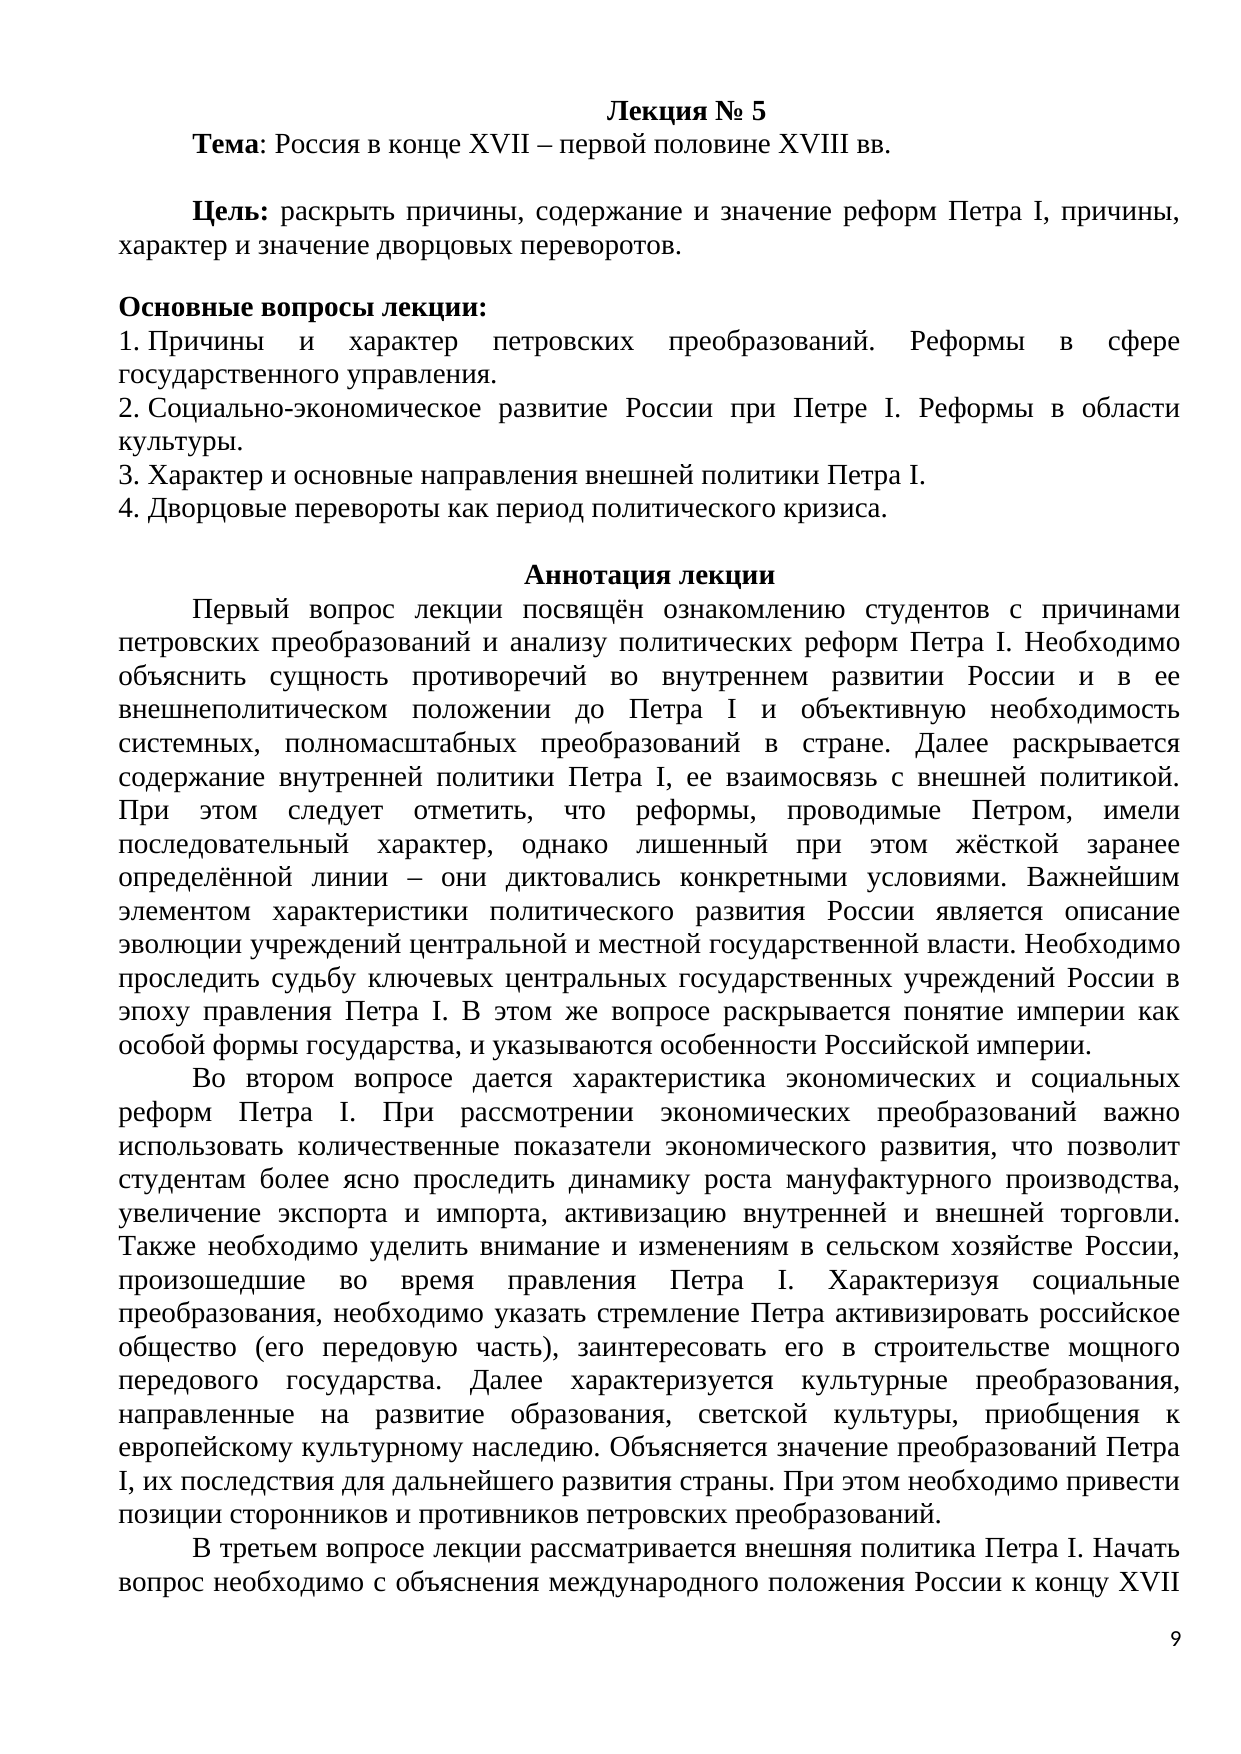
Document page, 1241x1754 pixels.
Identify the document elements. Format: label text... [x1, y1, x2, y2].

text 3. Характер и основные направления внешней политики Петра I. [118, 457, 1181, 490]
text 1. Причины и характер петровских преобразований. Реформы в сфере государственного управления. [118, 323, 1181, 390]
text Цель: раскрыть причины, содержание и значение реформ Петра I, причины, характер и значение дворцовых переворотов. [118, 193, 1181, 260]
text 4. Дворцовые перевороты как период политического кризиса. [118, 490, 1181, 524]
text Основные вопросы лекции: [118, 289, 1181, 323]
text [118, 1530, 1181, 1597]
text Аннотация лекции [118, 557, 1181, 591]
text Лекция № 5 [118, 93, 1181, 126]
text Тема: Россия в конце XVII – первой половине XVIII вв. [118, 126, 1181, 160]
text 2. Социально-экономическое развитие России при Петре I. Реформы в области культуры. [118, 390, 1181, 457]
text Первый вопрос лекции посвящён ознакомлению студентов с причинами петровских преобразований и анализу политических реформ Петра I. Необходимо объяснить сущность противоречий во внутреннем развитии России и в ее внешнеполитическом положении до Петра I и объективную необходимость системных, полномасштабных преобразований в стране. Далее раскрывается содержание внутренней политики Петра I, ее взаимосвязь с внешней политикой. При этом следует отметить, что реформы, проводимые Петром, имели последовательный характер, однако лишенный при этом жёсткой заранее определённой линии – они диктовались конкретными условиями. Важнейшим элементом характеристики политического развития России является описание эволюции учреждений центральной и местной государственной власти. Необходимо проследить судьбу ключевых центральных государственных учреждений России в эпоху правления Петра I. В этом же вопросе раскрывается понятие империи как особой формы государства, и указываются особенности Российской империи. [118, 591, 1181, 1061]
text Во втором вопросе дается характеристика экономических и социальных реформ Петра I. При рассмотрении экономических преобразований важно использовать количественные показатели экономического развития, что позволит студентам более ясно проследить динамику роста мануфактурного производства, увеличение экспорта и импорта, активизацию внутренней и внешней торговли. Также необходимо уделить внимание и изменениям в сельском хозяйстве России, произошедшие во время правления Петра I. Характеризуя социальные преобразования, необходимо указать стремление Петра активизировать российское общество (его передовую часть), заинтересовать его в строительстве мощного передового государства. Далее характеризуется культурные преобразования, направленные на развитие образования, светской культуры, приобщения к европейскому культурному наследию. Объясняется значение преобразований Петра I, их последствия для дальнейшего развития страны. При этом необходимо привести позиции сторонников и противников петровских преобразований. [118, 1061, 1181, 1530]
